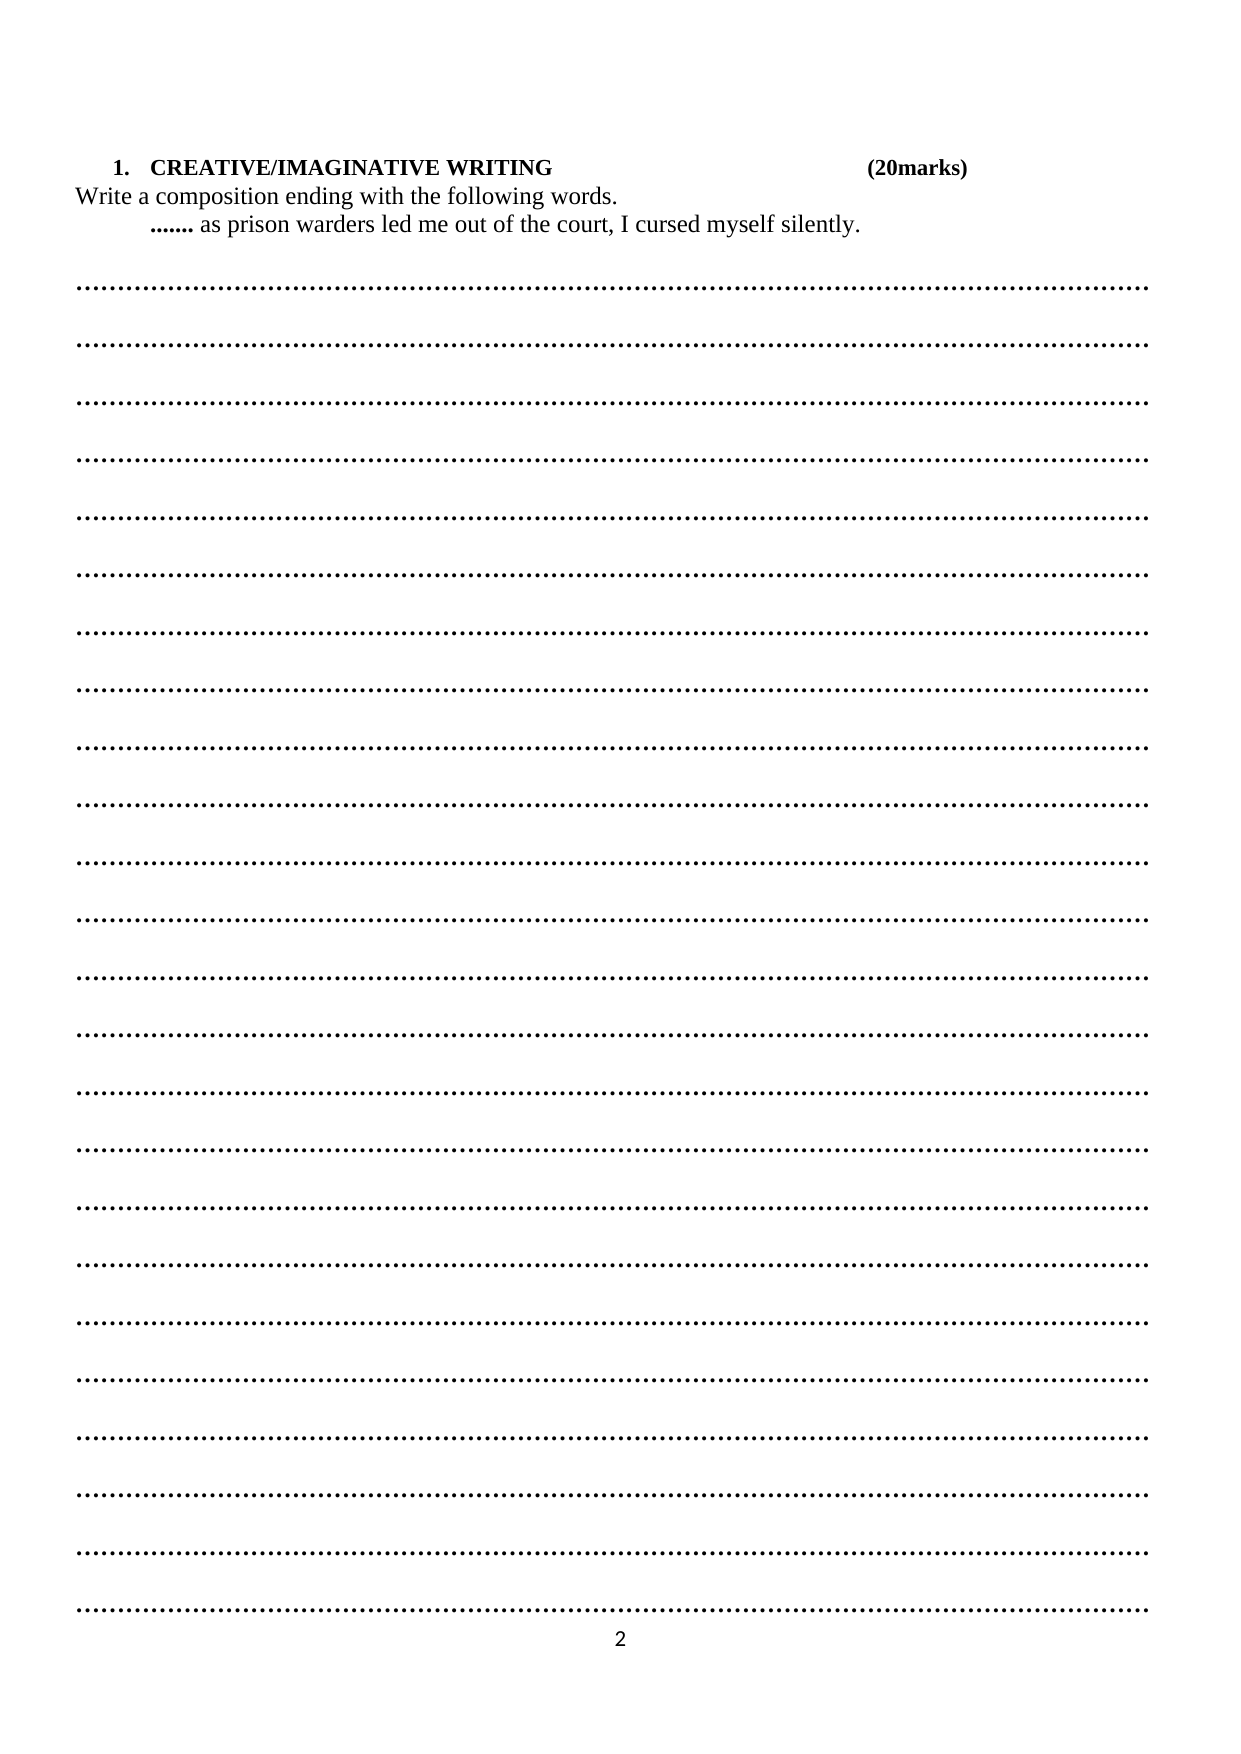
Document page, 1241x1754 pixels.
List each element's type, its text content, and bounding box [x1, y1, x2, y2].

text ....... as prison warders led me out of the court, I cursed myself silently. [119, 209, 1165, 238]
text Write a composition ending with the following words. [75, 181, 1165, 209]
list CREATIVE/IMAGINATIVE WRITING (20marks) [112, 154, 1165, 181]
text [75, 267, 1165, 1618]
